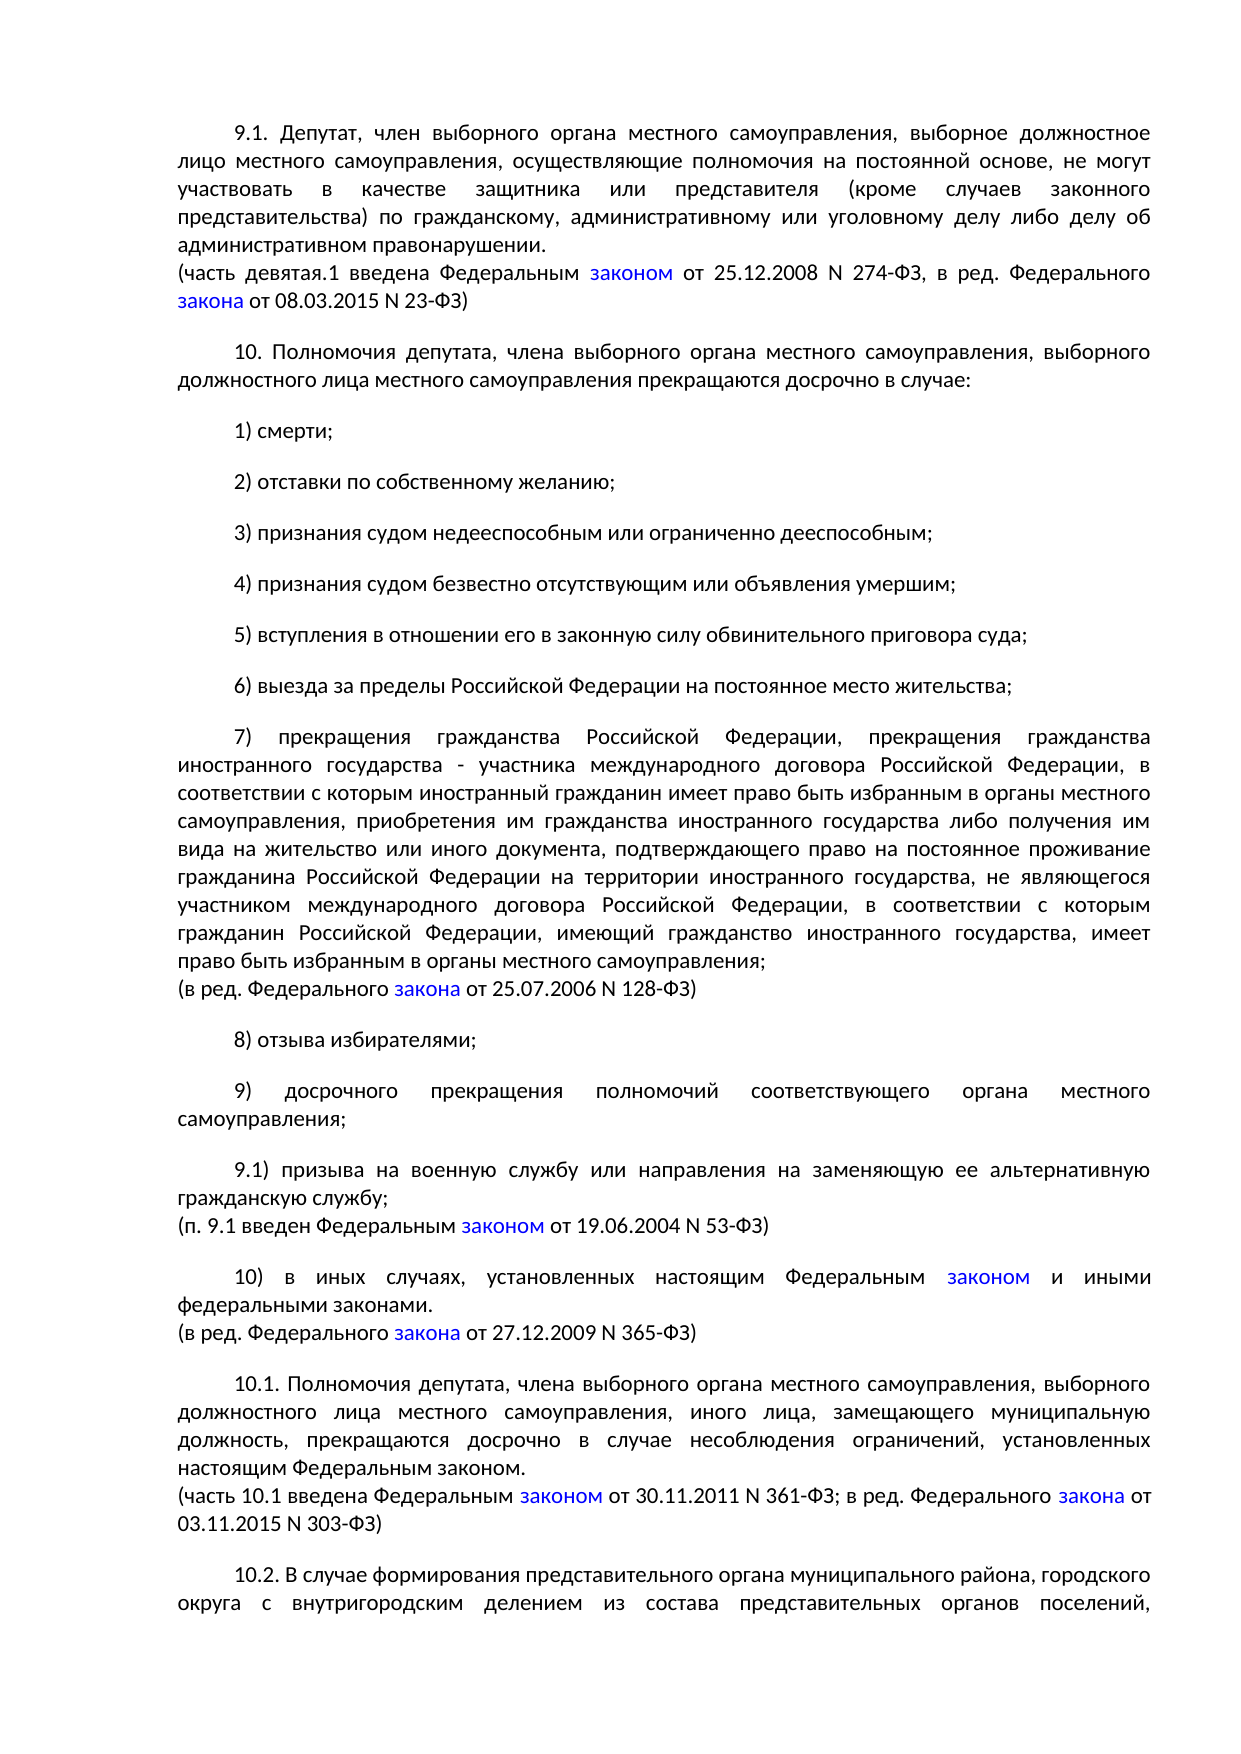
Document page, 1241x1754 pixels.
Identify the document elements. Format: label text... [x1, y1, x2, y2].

text 9) досрочного прекращения полномочий соответствующего органа местного самоуправления; [177, 1076, 1152, 1132]
text 9.1) призыва на военную службу или направления на заменяющую ее альтернативную гражданскую службу; [177, 1155, 1152, 1211]
text 9.1. Депутат, член выборного органа местного самоуправления, выборное должностное лицо местного самоуправления, осуществляющие полномочия на постоянной основе, не могут участвовать в качестве защитника или представителя (кроме случаев законного представительства) по гражданскому, административному или уголовному делу либо делу об административном правонарушении. [177, 118, 1152, 258]
text (часть 10.1 введена Федеральным законом от 30.11.2011 N 361-ФЗ; в ред. Федерального закона от 03.11.2015 N 303-ФЗ) [177, 1481, 1152, 1537]
text 10.1. Полномочия депутата, члена выборного органа местного самоуправления, выборного должностного лица местного самоуправления, иного лица, замещающего муниципальную должность, прекращаются досрочно в случае несоблюдения ограничений, установленных настоящим Федеральным законом. [177, 1369, 1152, 1481]
text (п. 9.1 введен Федеральным законом от 19.06.2004 N 53-ФЗ) [177, 1211, 1152, 1239]
text 1) смерти; [177, 416, 1152, 444]
text 8) отзыва избирателями; [177, 1025, 1152, 1053]
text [177, 1560, 1152, 1616]
text 10) в иных случаях, установленных настоящим Федеральным законом и иными федеральными законами. [177, 1262, 1152, 1318]
text (часть девятая.1 введена Федеральным законом от 25.12.2008 N 274-ФЗ, в ред. Федерального закона от 08.03.2015 N 23-ФЗ) [177, 258, 1152, 314]
text 2) отставки по собственному желанию; [177, 467, 1152, 495]
text 5) вступления в отношении его в законную силу обвинительного приговора суда; [177, 620, 1152, 648]
text 6) выезда за пределы Российской Федерации на постоянное место жительства; [177, 671, 1152, 699]
text 4) признания судом безвестно отсутствующим или объявления умершим; [177, 569, 1152, 597]
text 10. Полномочия депутата, члена выборного органа местного самоуправления, выборного должностного лица местного самоуправления прекращаются досрочно в случае: [177, 337, 1152, 393]
text 3) признания судом недееспособным или ограниченно дееспособным; [177, 518, 1152, 546]
text (в ред. Федерального закона от 27.12.2009 N 365-ФЗ) [177, 1318, 1152, 1346]
text (в ред. Федерального закона от 25.07.2006 N 128-ФЗ) [177, 974, 1152, 1002]
text 7) прекращения гражданства Российской Федерации, прекращения гражданства иностранного государства - участника международного договора Российской Федерации, в соответствии с которым иностранный гражданин имеет право быть избранным в органы местного самоуправления, приобретения им гражданства иностранного государства либо получения им вида на жительство или иного документа, подтверждающего право на постоянное проживание гражданина Российской Федерации на территории иностранного государства, не являющегося участником международного договора Российской Федерации, в соответствии с которым гражданин Российской Федерации, имеющий гражданство иностранного государства, имеет право быть избранным в органы местного самоуправления; [177, 722, 1152, 974]
